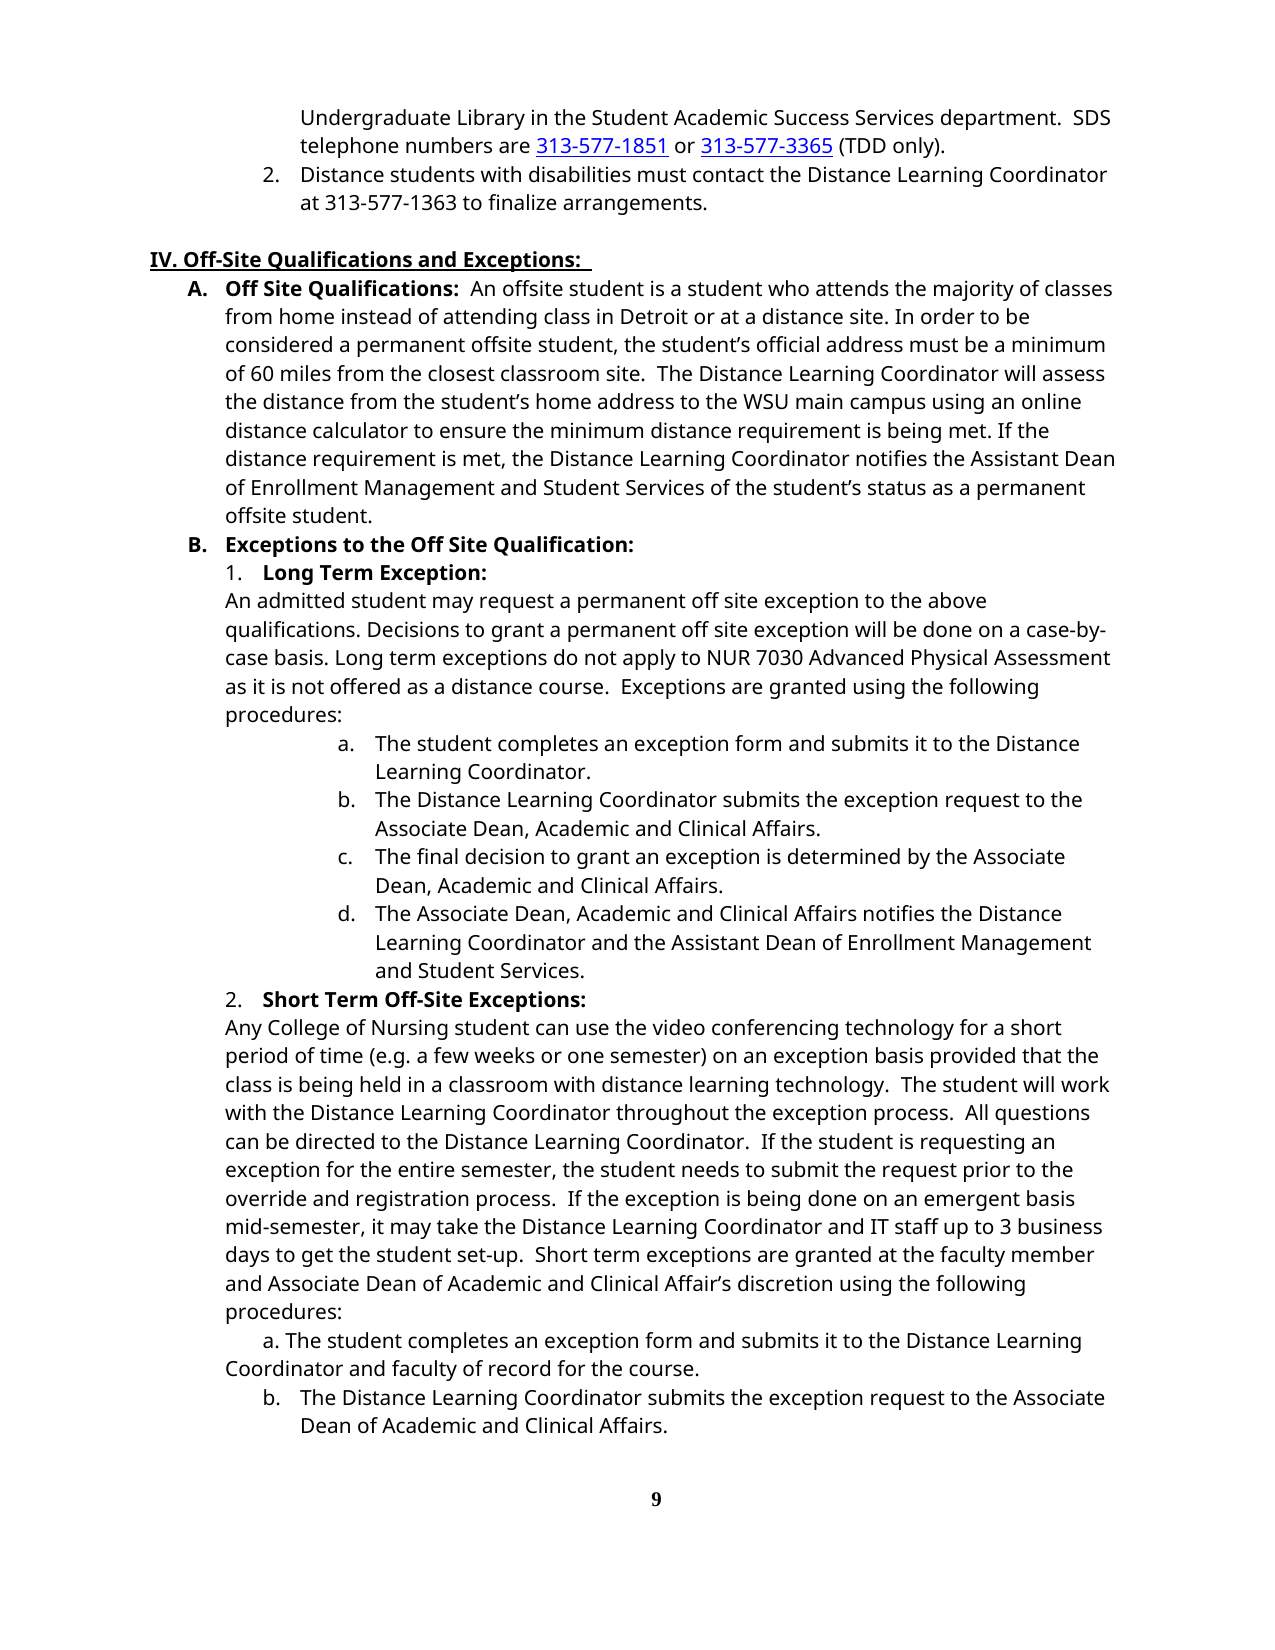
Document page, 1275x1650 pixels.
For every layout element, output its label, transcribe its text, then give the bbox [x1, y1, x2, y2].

list An admitted student may request a permanent off site exception to the above qualifications. Decisions to grant a permanent off site exception will be done on a case-by-case basis. Long term exceptions do not apply to NUR 7030 Advanced Physical Assessment as it is not offered as a distance course. Exceptions are granted using the following procedures: [225, 587, 1125, 729]
list The Distance Learning Coordinator submits the exception request to the Associate Dean, Academic and Clinical Affairs. [337, 786, 1125, 842]
list a. The student completes an exception form and submits it to the Distance Learning Coordinator and faculty of record for the course. [225, 1326, 1125, 1383]
list Off Site Qualifications: An offsite student is a student who attends the majority of classes from home instead of attending class in Detroit or at a distance site. In order to be considered a permanent offsite student, the student’s official address must be a minimum of 60 miles from the closest classroom site. The Distance Learning Coordinator will assess the distance from the student’s home address to the WSU main campus using an online distance calculator to ensure the minimum distance requirement is being met. If the distance requirement is met, the Distance Learning Coordinator notifies the Assistant Dean of Enrollment Management and Student Services of the student’s status as a permanent offsite student. [187, 274, 1125, 530]
list Short Term Off-Site Exceptions: [225, 985, 1125, 1013]
list Any College of Nursing student can use the video conferencing technology for a short period of time (e.g. a few weeks or one semester) on an exception basis provided that the class is being held in a classroom with distance learning technology. The student will work with the Distance Learning Coordinator throughout the exception process. All questions can be directed to the Distance Learning Coordinator. If the student is requesting an exception for the entire semester, the student needs to submit the request prior to the override and registration process. If the exception is being done on an emergent basis mid-semester, it may take the Distance Learning Coordinator and IT staff up to 3 business days to get the student set-up. Short term exceptions are granted at the faculty member and Associate Dean of Academic and Clinical Affair’s discretion using the following procedures: [225, 1013, 1125, 1326]
list Long Term Exception: [225, 558, 1125, 587]
list The student completes an exception form and submits it to the Distance Learning Coordinator. [337, 729, 1125, 786]
text IV. Off-Site Qualifications and Exceptions: [150, 245, 1125, 274]
list Distance students with disabilities must contact the Distance Learning Coordinator at 313-577-1363 to finalize arrangements. [262, 160, 1125, 217]
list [262, 103, 1125, 160]
list The Distance Learning Coordinator submits the exception request to the Associate Dean of Academic and Clinical Affairs. [262, 1383, 1125, 1440]
list The final decision to grant an exception is determined by the Associate Dean, Academic and Clinical Affairs. [337, 842, 1125, 899]
list The Associate Dean, Academic and Clinical Affairs notifies the Distance Learning Coordinator and the Assistant Dean of Enrollment Management and Student Services. [337, 899, 1125, 985]
list Exceptions to the Off Site Qualification: [187, 530, 1125, 558]
